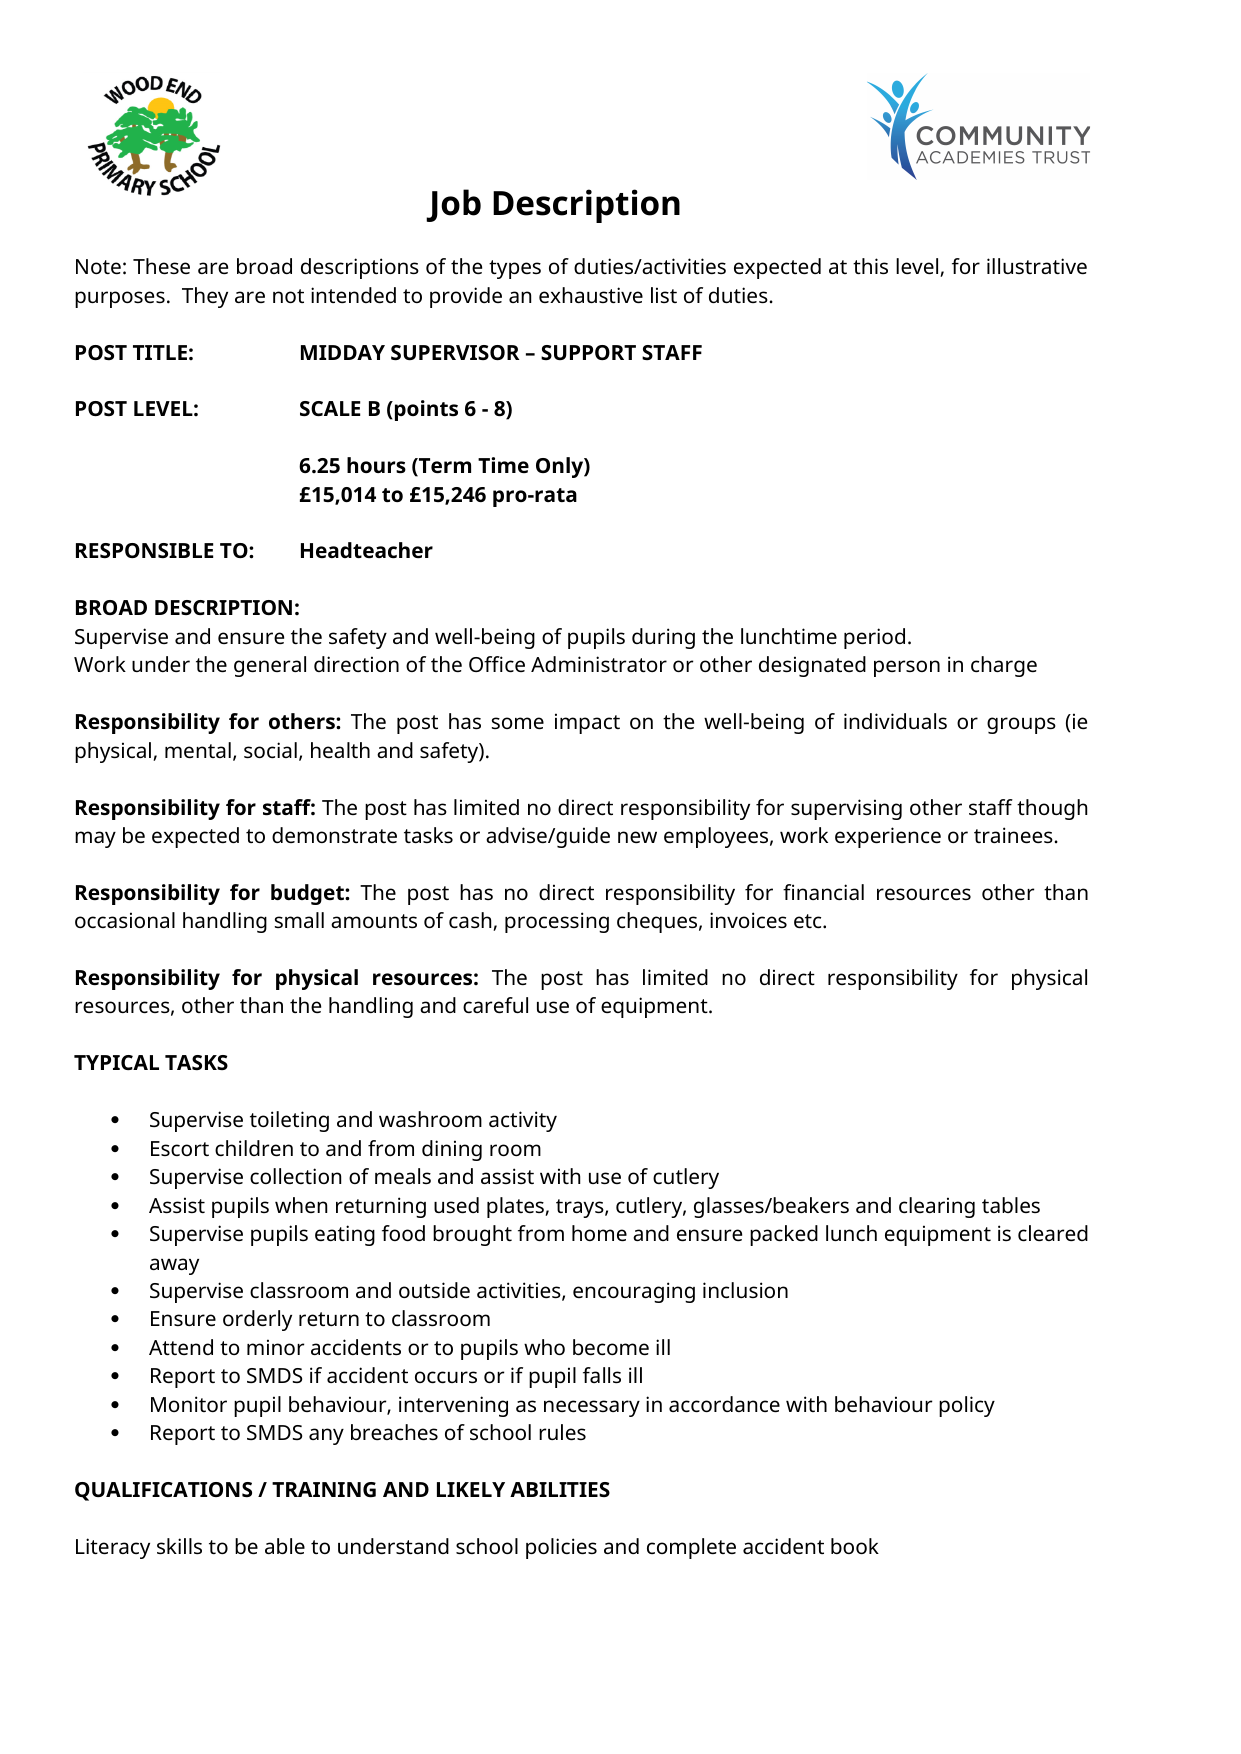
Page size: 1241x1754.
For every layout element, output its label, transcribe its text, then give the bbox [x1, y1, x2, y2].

list Report to SMDS if accident occurs or if pupil falls ill [111, 1361, 1090, 1390]
text 6.25 hours (Term Time Only) [74, 451, 1090, 480]
text QUALIFICATIONS / TRAINING AND LIKELY ABILITIES [74, 1475, 1090, 1503]
text POST LEVEL: SCALE B (points 6 - 8) [74, 394, 1090, 423]
list Supervise collection of meals and assist with use of cutlery [111, 1162, 1090, 1191]
list Ensure orderly return to classroom [111, 1304, 1090, 1333]
text Responsibility for physical resources: The post has limited no direct responsibility for physical resources, other than the handling and careful use of equipment. [74, 963, 1090, 1020]
list Report to SMDS any breaches of school rules [111, 1418, 1090, 1447]
text Responsibility for budget: The post has no direct responsibility for financial resources other than occasional handling small amounts of cash, processing cheques, invoices etc. [74, 878, 1090, 935]
list Supervise toileting and washroom activity [111, 1105, 1090, 1134]
picture [81, 72, 222, 198]
list Monitor pupil behaviour, intervening as necessary in accordance with behaviour policy [111, 1390, 1090, 1418]
text POST TITLE: MIDDAY SUPERVISOR – SUPPORT STAFF [74, 338, 1090, 366]
picture [866, 73, 1091, 180]
text £15,014 to £15,246 pro-rata [74, 480, 1090, 508]
text Literacy skills to be able to understand school policies and complete accident book [74, 1532, 1090, 1560]
list Assist pupils when returning used plates, trays, cutlery, glasses/beakers and clearing tables [111, 1191, 1090, 1219]
list Supervise classroom and outside activities, encouraging inclusion [111, 1276, 1090, 1304]
text Responsibility for staff: The post has limited no direct responsibility for supervising other staff though may be expected to demonstrate tasks or advise/guide new employees, work experience or trainees. [74, 793, 1090, 849]
text Job Description [74, 179, 1090, 225]
text Responsibility for others: The post has some impact on the well-being of individuals or groups (ie physical, mental, social, health and safety). [74, 707, 1090, 764]
list Escort children to and from dining room [111, 1134, 1090, 1162]
text Supervise and ensure the safety and well-being of pupils during the lunchtime period. [74, 622, 1090, 650]
text RESPONSIBLE TO: Headteacher [74, 537, 1090, 565]
text TYPICAL TASKS [74, 1048, 1090, 1077]
list Attend to minor accidents or to pupils who become ill [111, 1333, 1090, 1361]
text Note: These are broad descriptions of the types of duties/activities expected at this level, for illustrative purposes. They are not intended to provide an exhaustive list of duties. [74, 252, 1090, 309]
text Work under the general direction of the Office Administrator or other designated person in charge [74, 650, 1090, 679]
list Supervise pupils eating food brought from home and ensure packed lunch equipment is cleared away [111, 1219, 1090, 1276]
text BROAD DESCRIPTION: [74, 593, 1090, 622]
